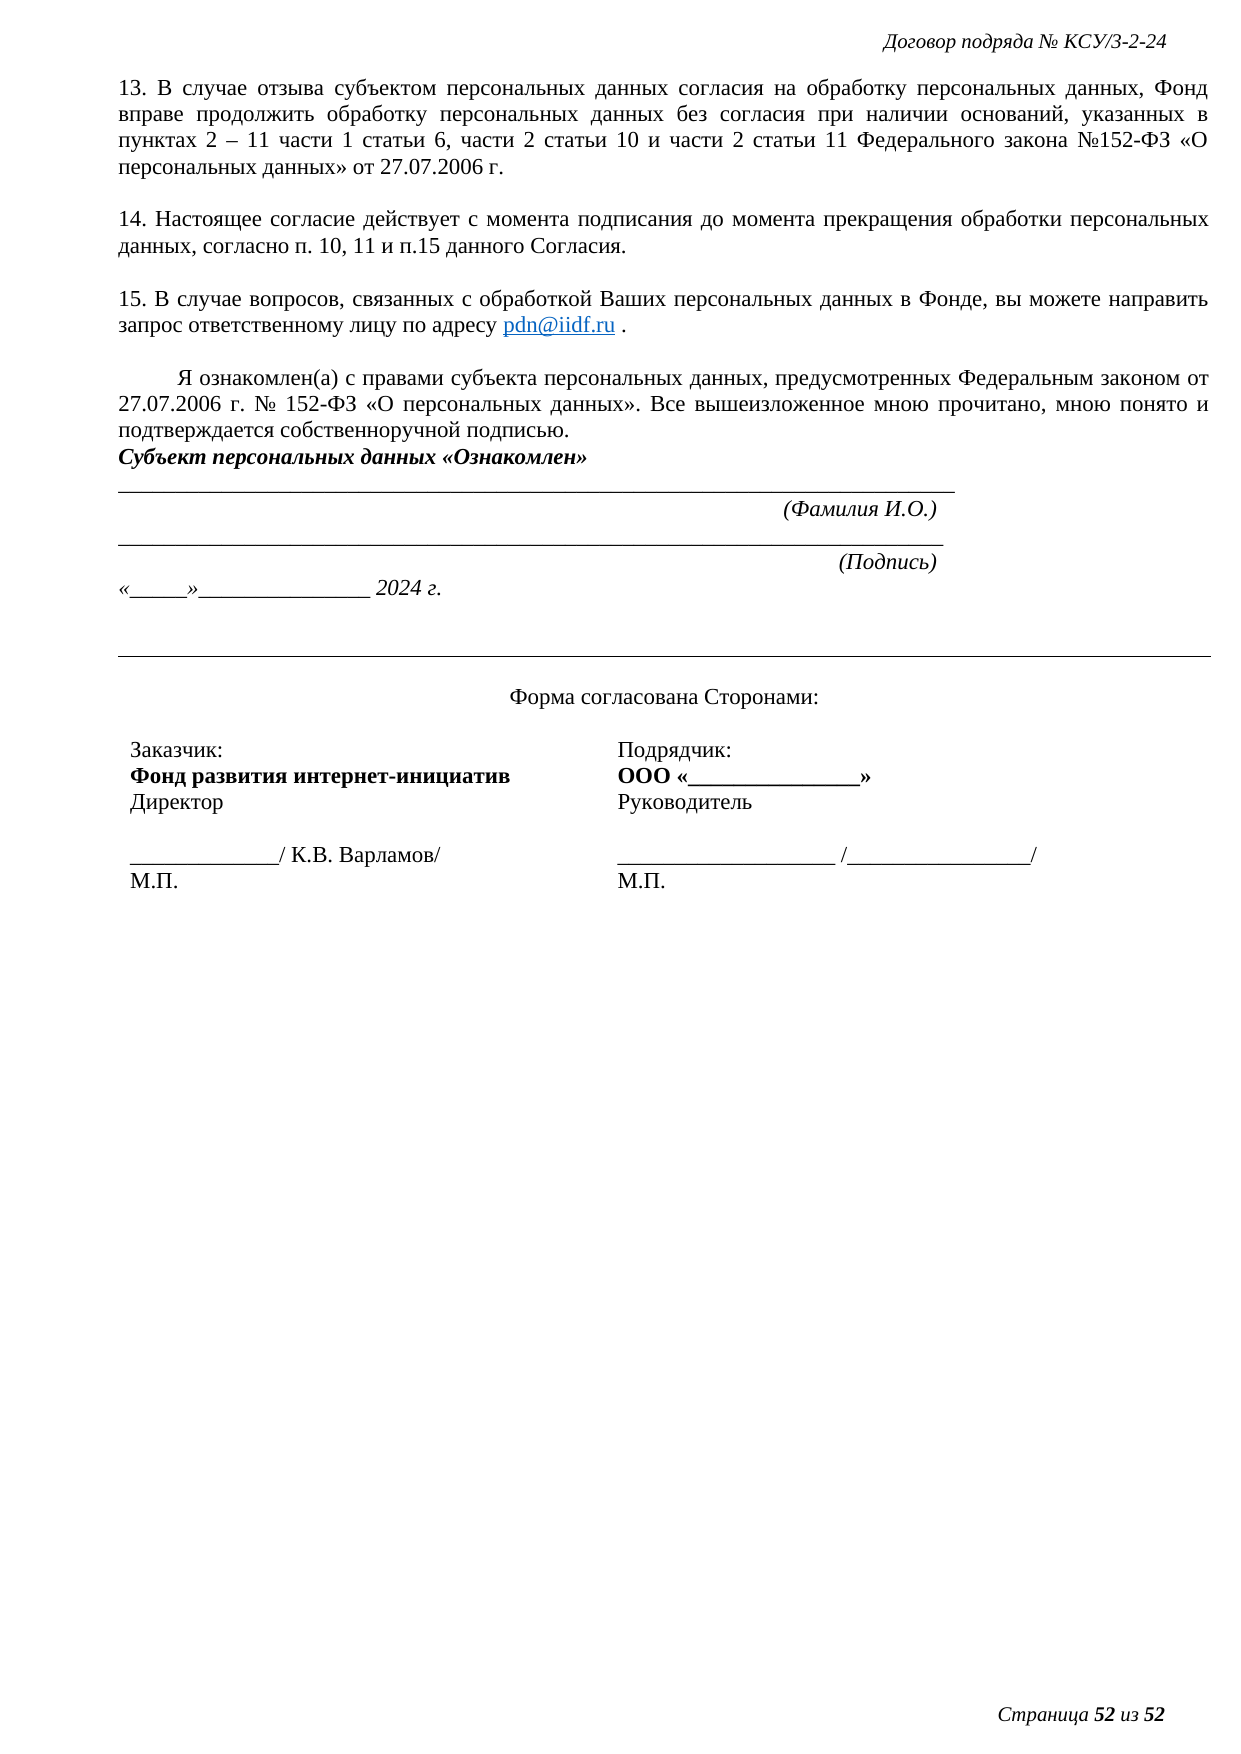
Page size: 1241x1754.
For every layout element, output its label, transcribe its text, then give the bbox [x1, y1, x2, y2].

table_header Подрядчик: ООО «_______________» [605, 736, 1078, 788]
table_cell Руководитель ___________________ /________________/ М.П. [605, 789, 1078, 894]
table_header Заказчик: Фонд развития интернет-инициатив [118, 736, 605, 788]
text ________________________________________________________________________ [118, 522, 1211, 548]
text 13. В случае отзыва субъектом персональных данных согласия на обработку персональных данных, Фонд вправе продолжить обработку персональных данных без согласия при наличии оснований, указанных в пунктах 2 – 11 части 1 статьи 6, части 2 статьи 10 и части 2 статьи 11 Федерального закона №152-ФЗ «О персональных данных» от 27.07.2006 г. [118, 74, 1211, 179]
text Я ознакомлен(а) с правами субъекта персональных данных, предусмотренных Федеральным законом от 27.07.2006 г. № 152-ФЗ «О персональных данных». Все вышеизложенное мною прочитано, мною понято и подтверждается собственноручной подписью. [118, 364, 1211, 443]
text _________________________________________________________________________ [118, 469, 1211, 495]
text Субъект персональных данных «Ознакомлен» [118, 443, 1211, 469]
text 15. В случае вопросов, связанных с обработкой Ваших персональных данных в Фонде, вы можете направить запрос ответственному лицу по адресу pdn@iidf.ru . [118, 284, 1211, 337]
text Форма согласована Сторонами: [118, 683, 1211, 709]
table_cell Директор _____________/ К.В. Варламов/ М.П. [118, 789, 605, 894]
text (Фамилия И.О.) [118, 495, 1211, 522]
text (Подпись) [118, 548, 1211, 574]
text «_____»_______________ 2024 г. [118, 574, 1211, 601]
text 14. Настоящее согласие действует с момента подписания до момента прекращения обработки персональных данных, согласно п. 10, 11 и п.15 данного Согласия. [118, 206, 1211, 258]
